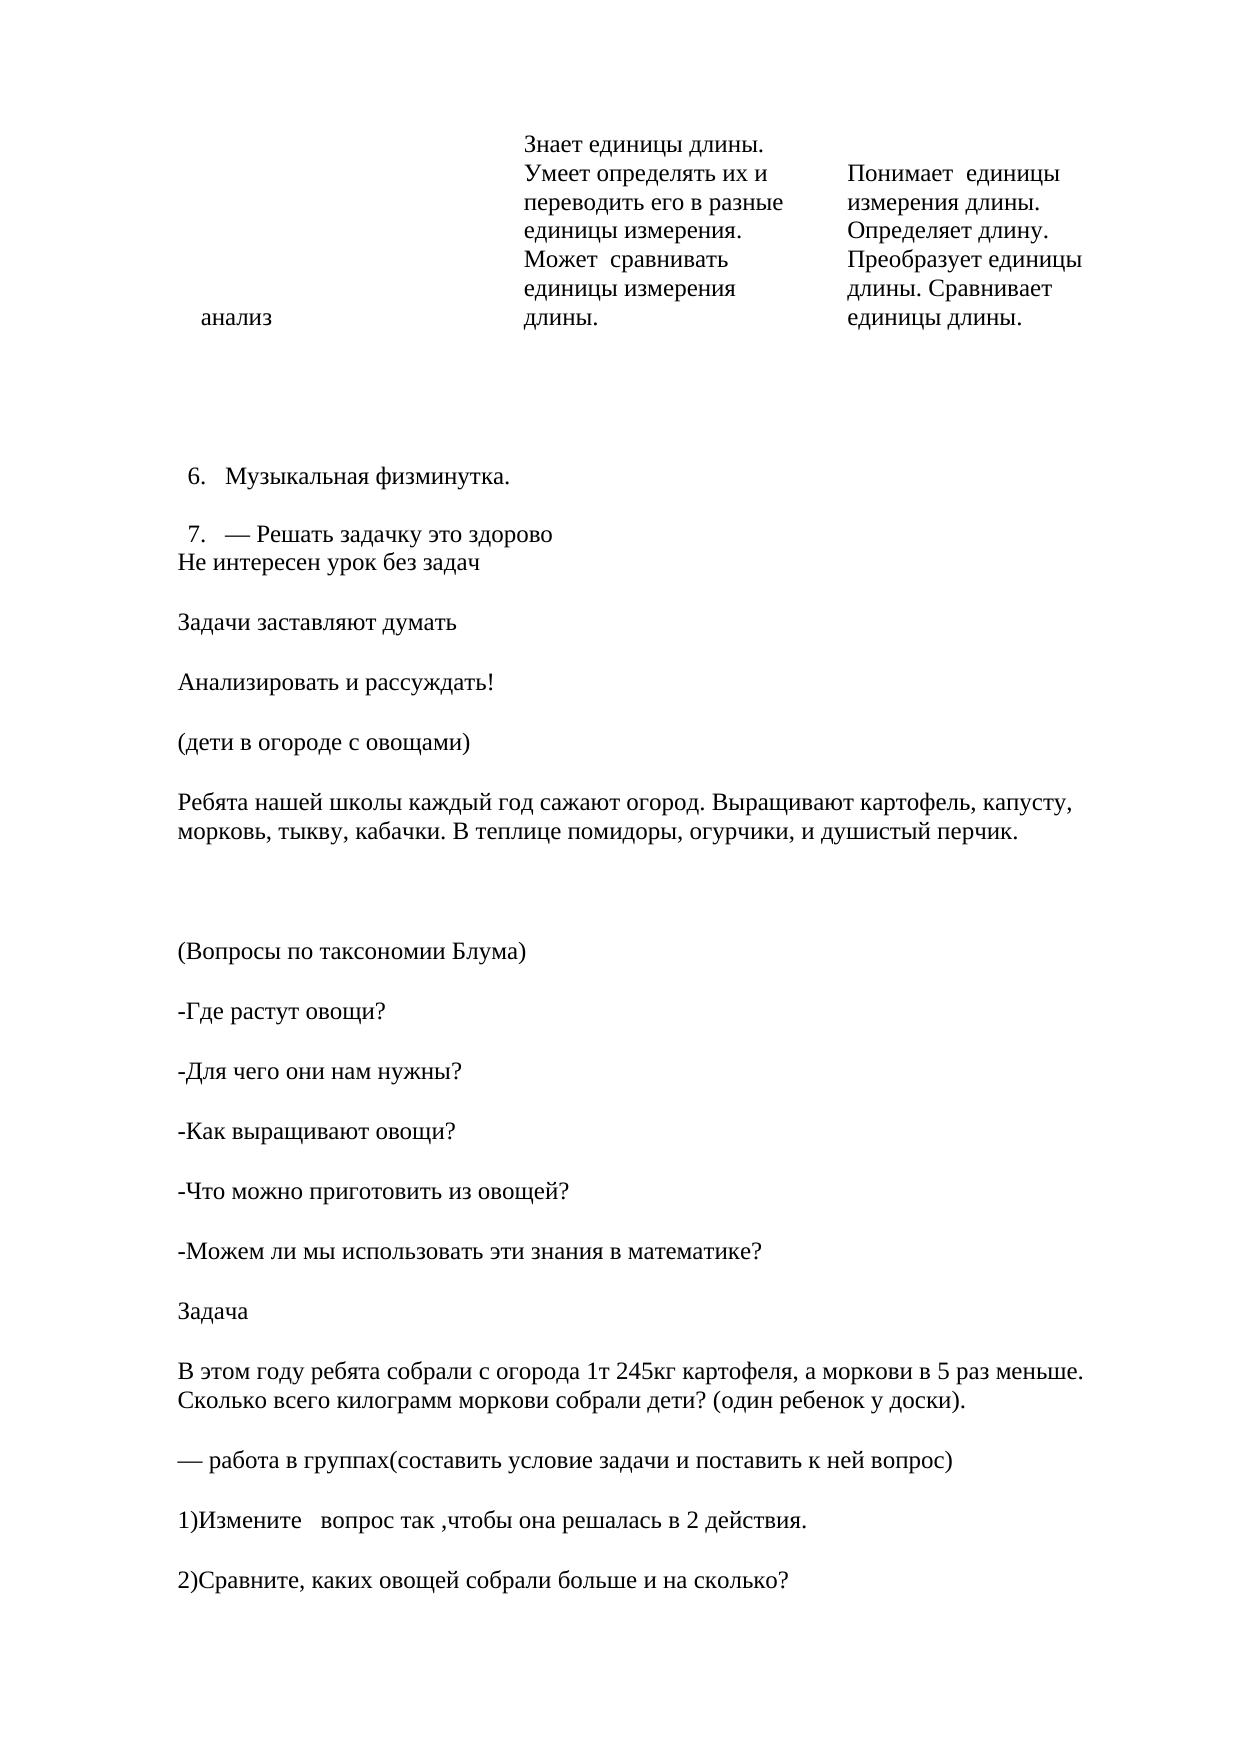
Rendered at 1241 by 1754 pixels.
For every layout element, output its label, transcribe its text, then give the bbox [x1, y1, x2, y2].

text -Можем ли мы использовать эти знания в математике? [177, 1236, 1152, 1265]
text -Что можно приготовить из овощей? [177, 1176, 1152, 1205]
text -Для чего они нам нужны? [177, 1056, 1152, 1085]
text (дети в огороде с овощами) [177, 727, 1152, 756]
text -Где растут овощи? [177, 996, 1152, 1025]
text Задачи заставляют думать [177, 607, 1152, 636]
list — Решать задачку это здорово [187, 519, 1152, 547]
table_cell Понимает единицы измерения длины. Определяет длину. Преобразует единицы длины. Сравнивает единицы длины. [824, 118, 1147, 341]
text В этом году ребята собрали с огорода 1т 245кг картофеля, а моркови в 5 раз меньше. Сколько всего килограмм моркови собрали дети? (один ребенок у доски). [177, 1356, 1152, 1414]
table_cell Знает единицы длины. Умеет определять их и переводить его в разные единицы измерения. Может сравнивать единицы измерения длины. [500, 118, 823, 341]
text — работа в группах(составить условие задачи и поставить к ней вопрос) [177, 1445, 1152, 1474]
text 1)Измените вопрос так ,чтобы она решалась в 2 действия. [177, 1505, 1152, 1534]
text 2)Сравните, каких овощей собрали больше и на сколько? [177, 1565, 1152, 1594]
text Задача [177, 1296, 1152, 1325]
list Музыкальная физминутка. [187, 461, 1152, 490]
text Ребята нашей школы каждый год сажают огород. Выращивают картофель, капусту, морковь, тыкву, кабачки. В теплице помидоры, огурчики, и душистый перчик. [177, 787, 1152, 845]
table_cell анализ [177, 118, 500, 341]
text -Как выращивают овощи? [177, 1116, 1152, 1145]
text Анализировать и рассуждать! [177, 667, 1152, 696]
text (Вопросы по таксономии Блума) [177, 936, 1152, 965]
text Не интересен урок без задач [177, 547, 1152, 576]
